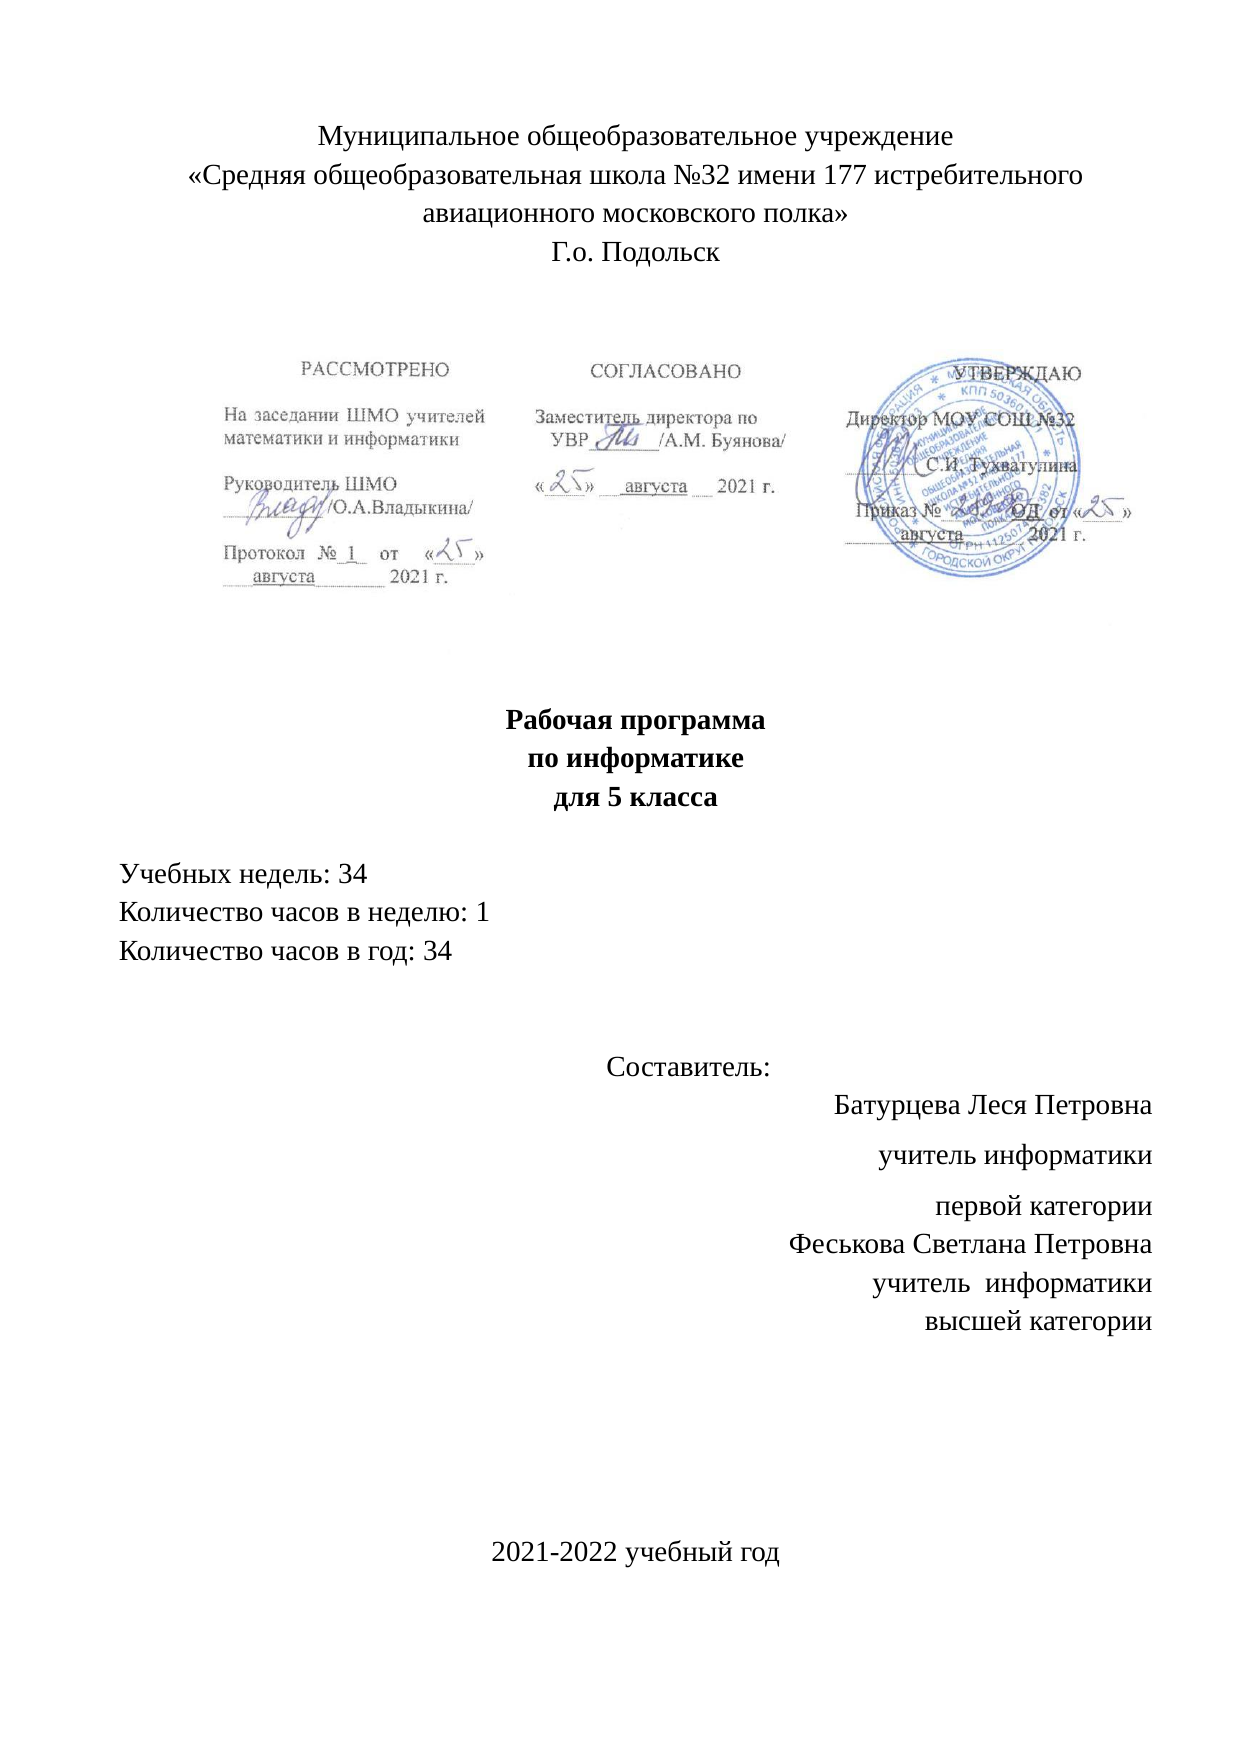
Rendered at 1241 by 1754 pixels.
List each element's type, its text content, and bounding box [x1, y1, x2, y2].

text по информатике [119, 740, 1152, 774]
text для 5 класса [119, 779, 1152, 812]
text Учебных недель: 34 [119, 856, 1152, 889]
text учитель информатики [606, 1137, 1152, 1171]
picture [118, 349, 1152, 660]
text высшей категории [606, 1303, 1152, 1337]
text Феськова Светлана Петровна [606, 1226, 1152, 1260]
text Г.о. Подольск [119, 234, 1152, 268]
text учитель информатики [606, 1265, 1152, 1298]
text Батурцева Леся Петровна [606, 1087, 1152, 1121]
text Рабочая программа [119, 702, 1152, 735]
text Муниципальное общеобразовательное учреждение [119, 118, 1152, 152]
text Количество часов в год: 34 [119, 933, 1152, 967]
text Составитель: [606, 1049, 1152, 1082]
text первой категории [606, 1188, 1152, 1221]
text «Средняя общеобразовательная школа №32 имени 177 истребительного авиационного московского полка» [119, 157, 1152, 229]
text 2021-2022 учебный год [119, 1534, 1152, 1568]
text Количество часов в неделю: 1 [119, 894, 1152, 928]
